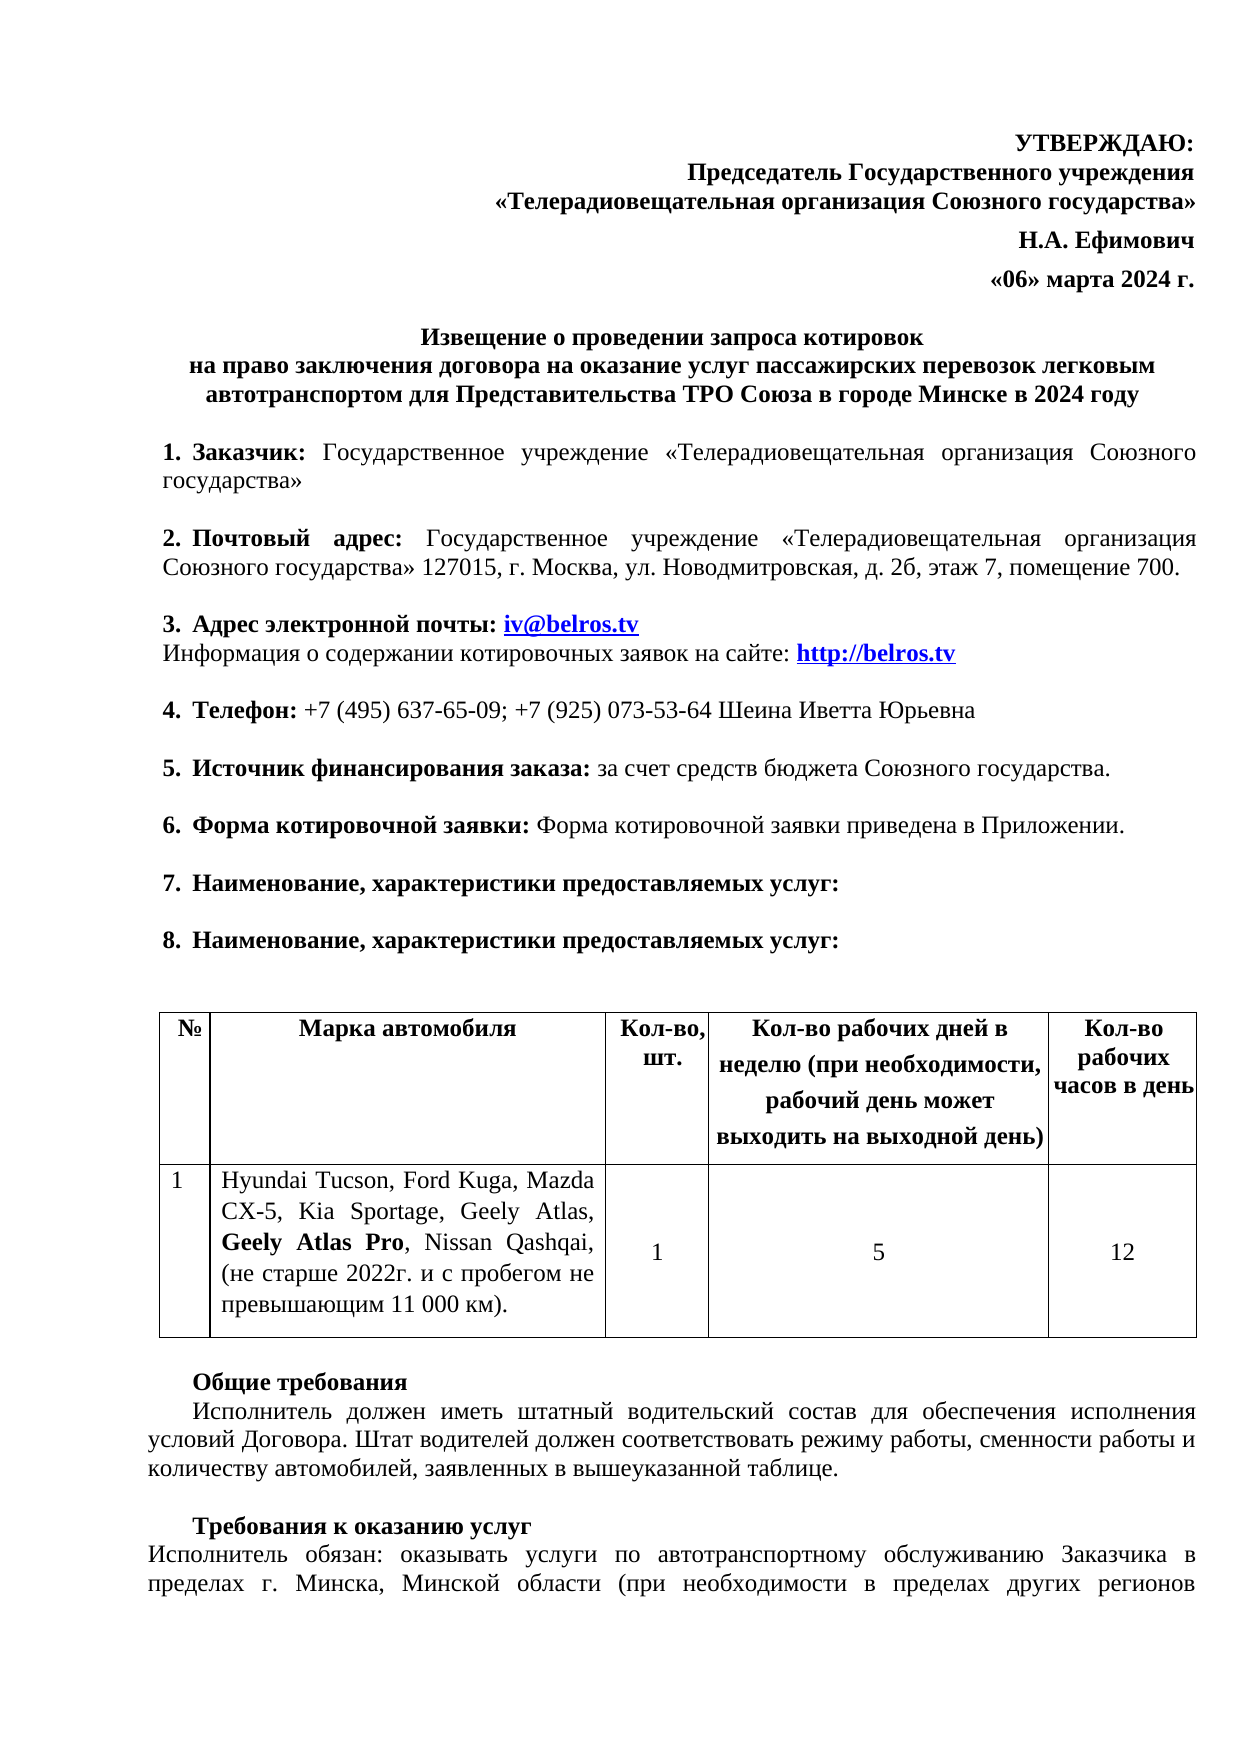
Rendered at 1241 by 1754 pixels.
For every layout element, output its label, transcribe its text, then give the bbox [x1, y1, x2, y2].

list Источник финансирования заказа: за счет средств бюджета Союзного государства. [162, 753, 1197, 782]
text на право заключения договора на оказание услуг пассажирских перевозок легковым автотранспортом для Представительства ТРО Союза в городе Минске в 2024 году [148, 351, 1197, 408]
text «Телерадиовещательная организация Союзного государства» [148, 186, 1197, 215]
table_cell 1 [160, 1165, 209, 1337]
text Извещение о проведении запроса котировок [148, 322, 1197, 351]
text Информация о содержании котировочных заявок на сайте: http://belros.tv [162, 638, 1197, 667]
table_header Марка автомобиля [211, 1013, 605, 1164]
list Наименование, характеристики предоставляемых услуг: [162, 926, 1197, 954]
text Н.А. Ефимович [443, 225, 1194, 254]
table_cell 5 [709, 1165, 1048, 1337]
table_header Кол-во рабочих дней в неделю (при необходимости, рабочий день может выходить на выходной день) [709, 1013, 1048, 1164]
list Наименование, характеристики предоставляемых услуг: [162, 868, 1197, 897]
table_header Кол-во рабочих часов в день [1049, 1013, 1196, 1164]
table_header Кол-во, шт. [606, 1013, 708, 1164]
list Адрес электронной почты: iv@belros.tv [162, 609, 1197, 638]
text «06» марта 2024 г. [369, 264, 1194, 293]
text УТВЕРЖДАЮ: Председатель Государственного учреждения [591, 128, 1194, 186]
list Телефон: +7 (495) 637-65-09; +7 (925) 073-53-64 Шеина Иветта Юрьевна [162, 696, 1197, 724]
text Общие требования [148, 1367, 1197, 1396]
table_cell 12 [1049, 1165, 1196, 1337]
list Заказчик: Государственное учреждение «Телерадиовещательная организация Союзного государства» [162, 437, 1197, 494]
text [148, 1539, 1197, 1597]
list Почтовый адрес: Государственное учреждение «Телерадиовещательная организация Союзного государства» 127015, г. Москва, ул. Новодмитровская, д. 2б, этаж 7, помещение 700. [162, 523, 1197, 581]
table_cell Hyundai Tucson, Ford Kuga, Mazda CX-5, Kia Sportage, Geely Atlas, Geely Atlas Pro, Nissan Qashqai, (не старше 2022г. и с пробегом не превышающим 11 000 км). [211, 1165, 605, 1337]
text Исполнитель должен иметь штатный водительский состав для обеспечения исполнения условий Договора. Штат водителей должен соответствовать режиму работы, сменности работы и количеству автомобилей, заявленных в вышеуказанной таблице. [148, 1396, 1197, 1482]
table_header № [160, 1013, 209, 1164]
table_cell 1 [606, 1165, 708, 1337]
list Форма котировочной заявки: Форма котировочной заявки приведена в Приложении. [162, 811, 1197, 839]
text Требования к оказанию услуг [148, 1511, 1197, 1539]
